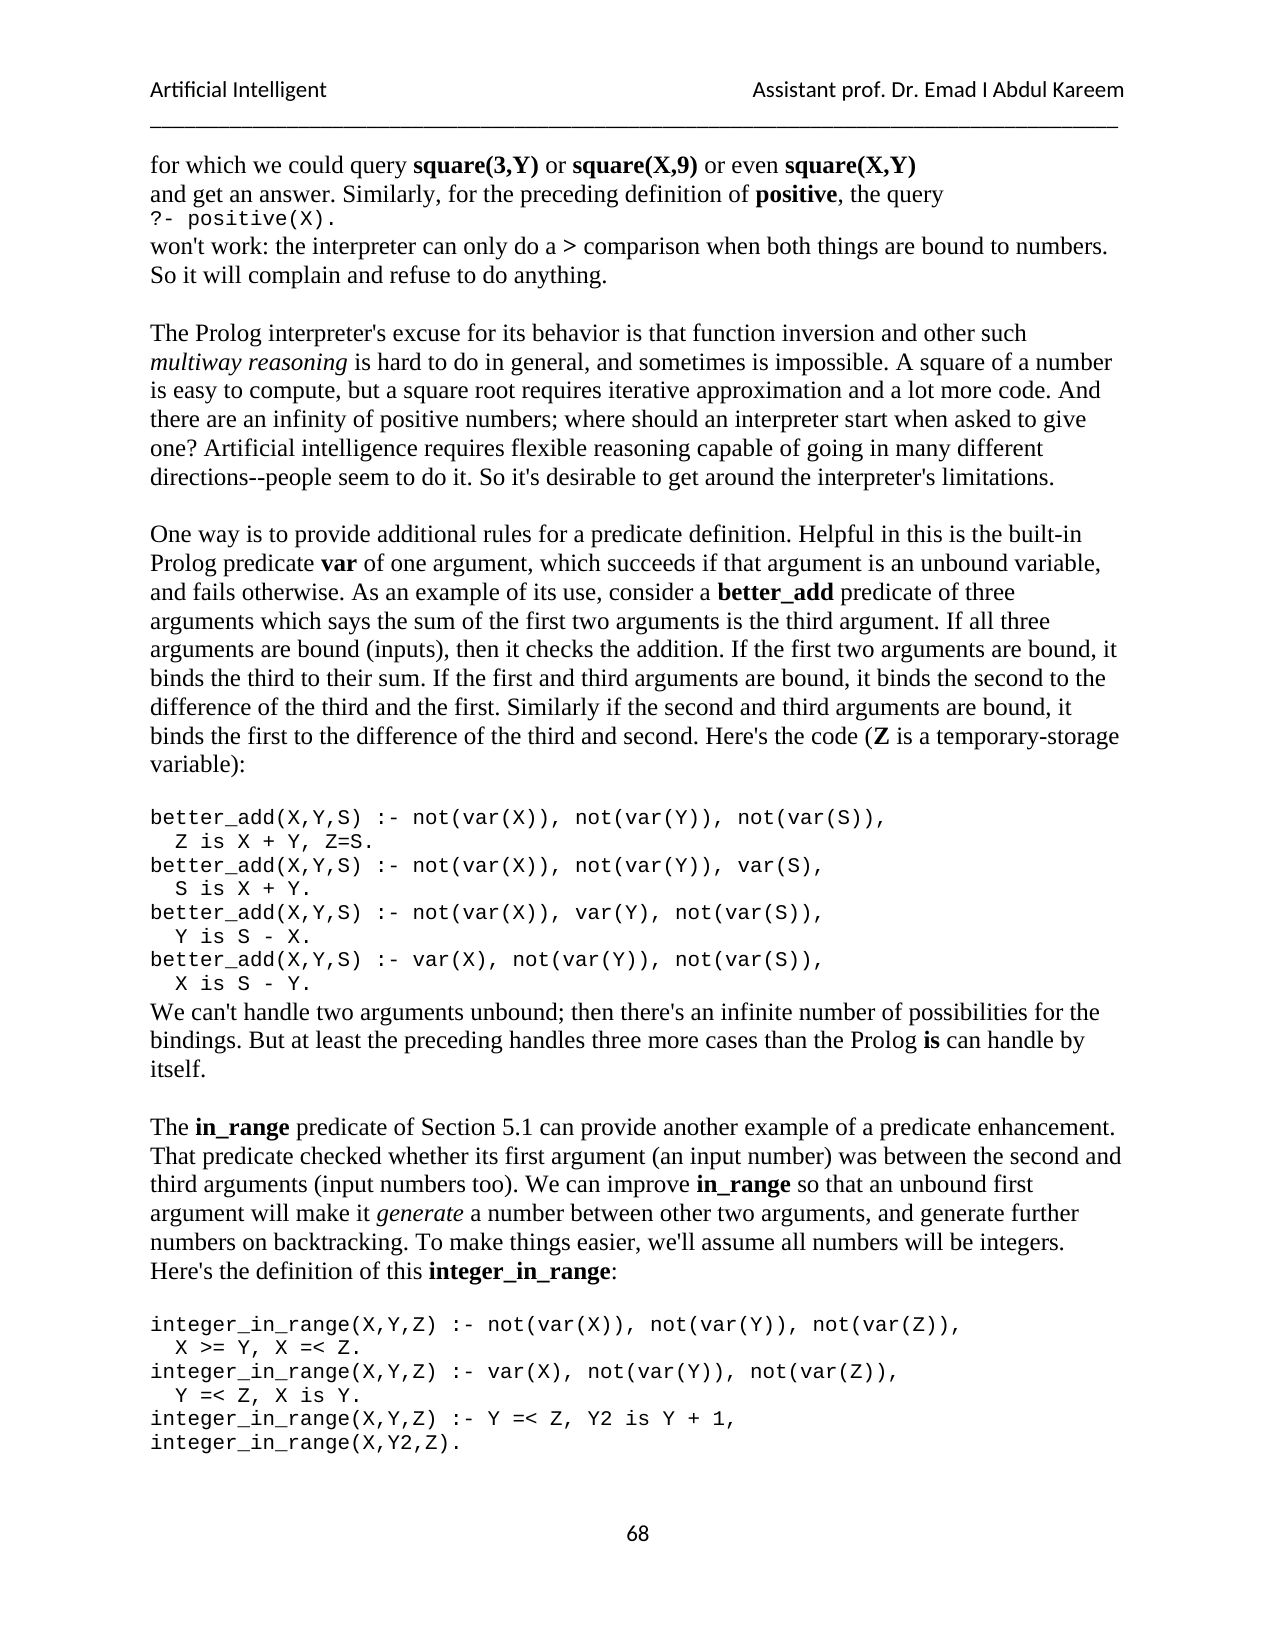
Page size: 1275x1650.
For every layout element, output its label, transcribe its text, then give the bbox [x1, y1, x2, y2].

text integer_in_range(X,Y,Z) :- var(X), not(var(Y)), not(var(Z)), [150, 1361, 1125, 1384]
text The Prolog interpreter's excuse for its behavior is that function inversion and other such multiway reasoning is hard to do in general, and sometimes is impossible. A square of a number is easy to compute, but a square root requires iterative approximation and a lot more code. And there are an infinity of positive numbers; where should an interpreter start when asked to give one? Artificial intelligence requires flexible reasoning capable of going in many different directions--people seem to do it. So it's desirable to get around the interpreter's limitations. [150, 318, 1125, 490]
text We can't handle two arguments unbound; then there's an infinite number of possibilities for the bindings. But at least the preceding handles three more cases than the Prolog is can handle by itself. [150, 997, 1125, 1083]
text S is X + Y. [150, 878, 1125, 902]
text and get an answer. Similarly, for the preceding definition of positive, the query [150, 179, 1125, 207]
text for which we could query square(3,Y) or square(X,9) or even square(X,Y) [150, 150, 1125, 179]
text integer_in_range(X,Y,Z) :- Y =< Z, Y2 is Y + 1, [150, 1408, 1125, 1432]
text better_add(X,Y,S) :- not(var(X)), not(var(Y)), not(var(S)), [150, 807, 1125, 831]
text X >= Y, X =< Z. [150, 1337, 1125, 1361]
text better_add(X,Y,S) :- not(var(X)), var(Y), not(var(S)), [150, 902, 1125, 926]
text integer_in_range(X,Y,Z) :- not(var(X)), not(var(Y)), not(var(Z)), [150, 1314, 1125, 1337]
text won't work: the interpreter can only do a > comparison when both things are bound to numbers. So it will complain and refuse to do anything. [150, 231, 1125, 289]
text Y =< Z, X is Y. [150, 1384, 1125, 1408]
text better_add(X,Y,S) :- not(var(X)), not(var(Y)), var(S), [150, 855, 1125, 878]
text The in_range predicate of Section 5.1 can provide another example of a predicate enhancement. That predicate checked whether its first argument (an input number) was between the second and third arguments (input numbers too). We can improve in_range so that an unbound first argument will make it generate a number between other two arguments, and generate further numbers on backtracking. To make things easier, we'll assume all numbers will be integers. Here's the definition of this integer_in_range: [150, 1112, 1125, 1284]
text One way is to provide additional rules for a predicate definition. Helpful in this is the built-in Prolog predicate var of one argument, which succeeds if that argument is an unbound variable, and fails otherwise. As an example of its use, consider a better_add predicate of three arguments which says the sum of the first two arguments is the third argument. If all three arguments are bound (inputs), then it checks the addition. If the first two arguments are bound, it binds the third to their sum. If the first and third arguments are bound, it binds the second to the difference of the third and the first. Similarly if the second and third arguments are bound, it binds the first to the difference of the third and second. Here's the code (Z is a temporary-storage variable): [150, 519, 1125, 778]
text Y is S - X. [150, 926, 1125, 949]
text better_add(X,Y,S) :- var(X), not(var(Y)), not(var(S)), [150, 949, 1125, 973]
text ?- positive(X). [150, 207, 1125, 231]
text Z is X + Y, Z=S. [150, 831, 1125, 855]
text integer_in_range(X,Y2,Z). [150, 1432, 1125, 1456]
text X is S - Y. [150, 973, 1125, 997]
